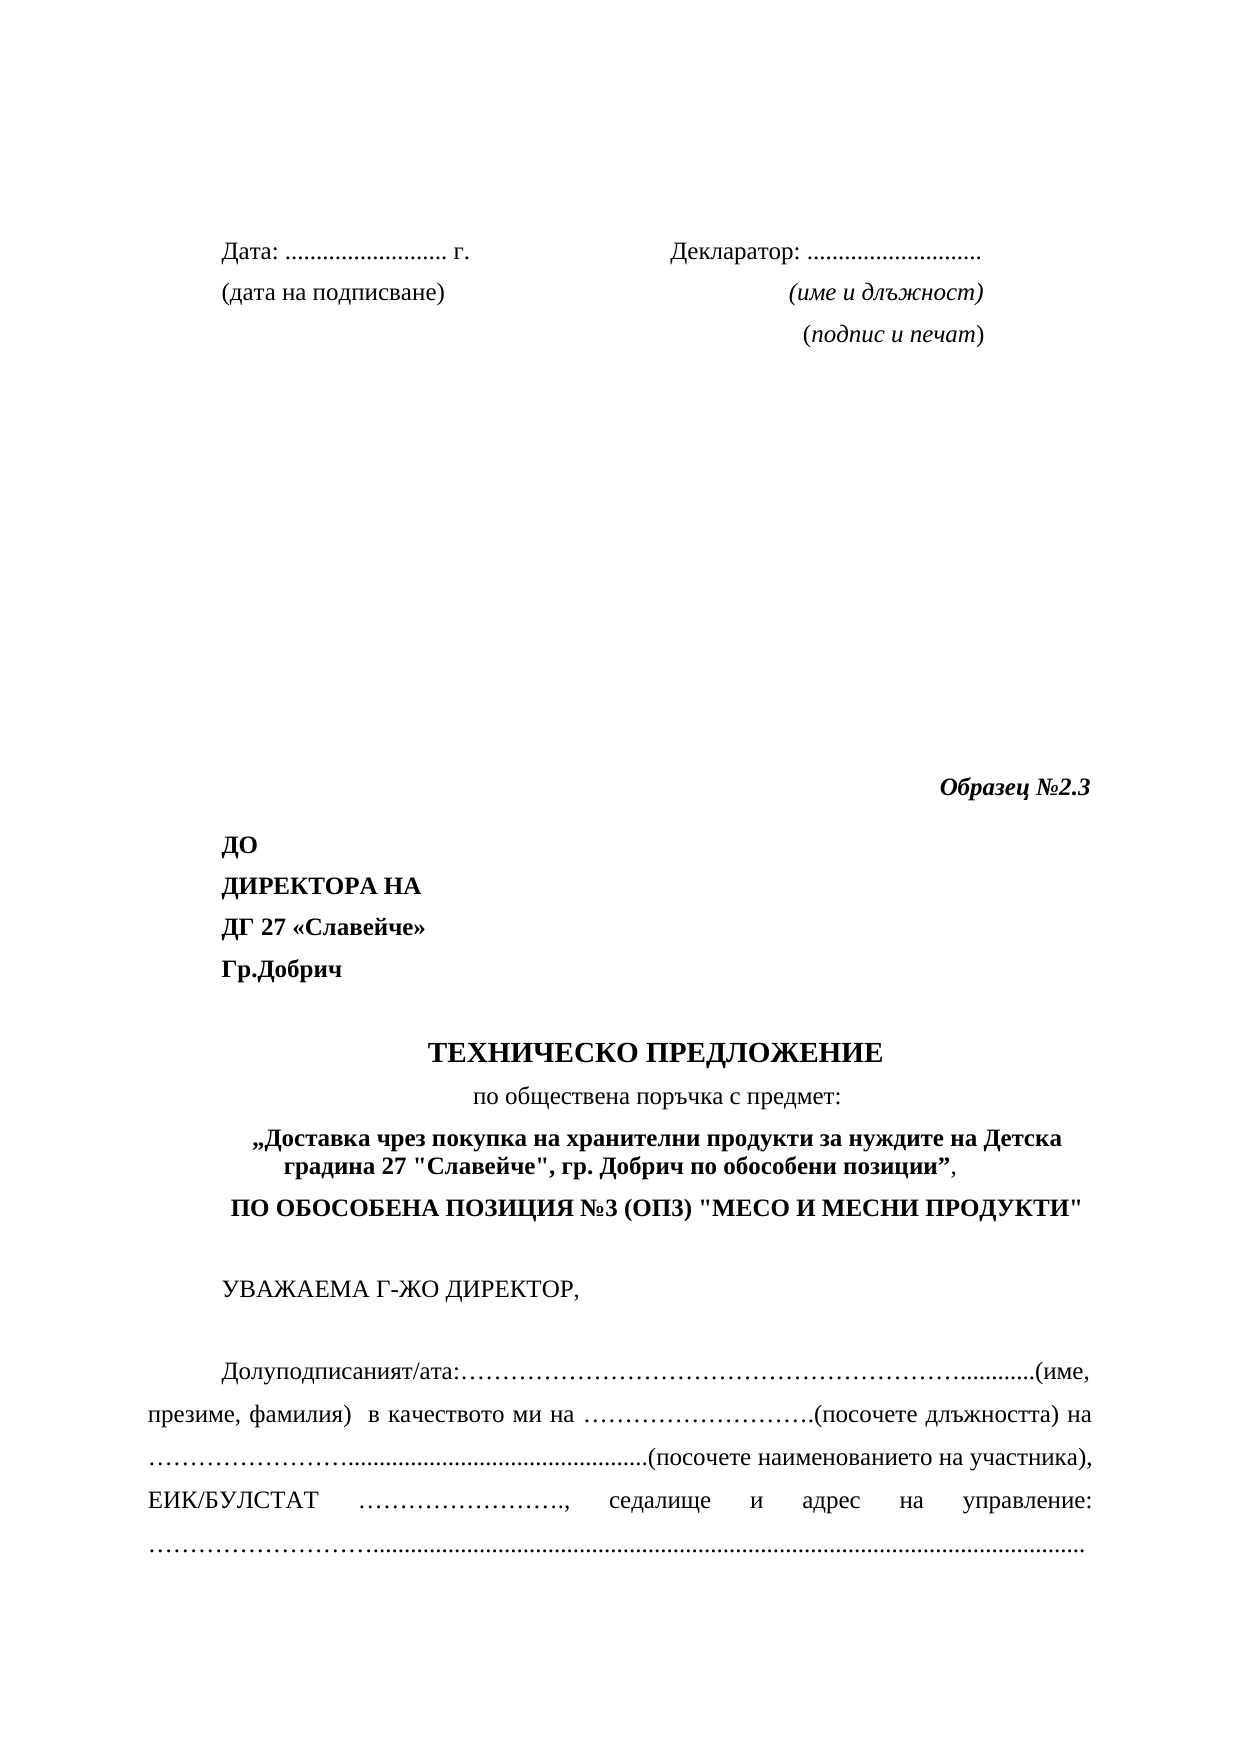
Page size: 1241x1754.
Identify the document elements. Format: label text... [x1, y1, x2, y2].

text Гр.Добрич [148, 954, 1093, 982]
text ТЕХНИЧЕСКО ПРЕДЛОЖЕНИЕ [148, 1035, 1093, 1069]
text (подпис и печат) [148, 319, 1093, 347]
text ДО [148, 830, 1093, 859]
text Дата: .......................... г. Декларатор: ............................ [148, 236, 1093, 265]
text ПО ОБОСОБЕНА ПОЗИЦИЯ №3 (ОП3) "МЕСО И МЕСНИ ПРОДУКТИ" [148, 1193, 1093, 1221]
text ДИРЕКТОРА НА [148, 871, 1093, 900]
text (дата на подписване) (име и длъжност) [148, 277, 1093, 306]
text УВАЖАЕМА Г-ЖО ДИРЕКТОР, [148, 1274, 1093, 1303]
text по обществена поръчка с предмет: [148, 1081, 1093, 1110]
text ДГ 27 «Славейче» [148, 912, 1093, 941]
text Долуподписаният/ата:……………………………………………………............(име, презиме, фамилия) в качеството ми на ……………………….(посочете длъжността) на ……………………................................................(посочете наименованието на участника), ЕИК/БУЛСТАТ ……………………., седалище и адрес на управление: ……………………….................................................................................................................. [148, 1356, 1093, 1557]
text Образец №2.3 [148, 772, 1093, 801]
text „Доставка чрез покупка на хранителни продукти за нуждите на Детска градина 27 "Славейче", гр. Добрич по обособени позиции”, [148, 1123, 1093, 1180]
